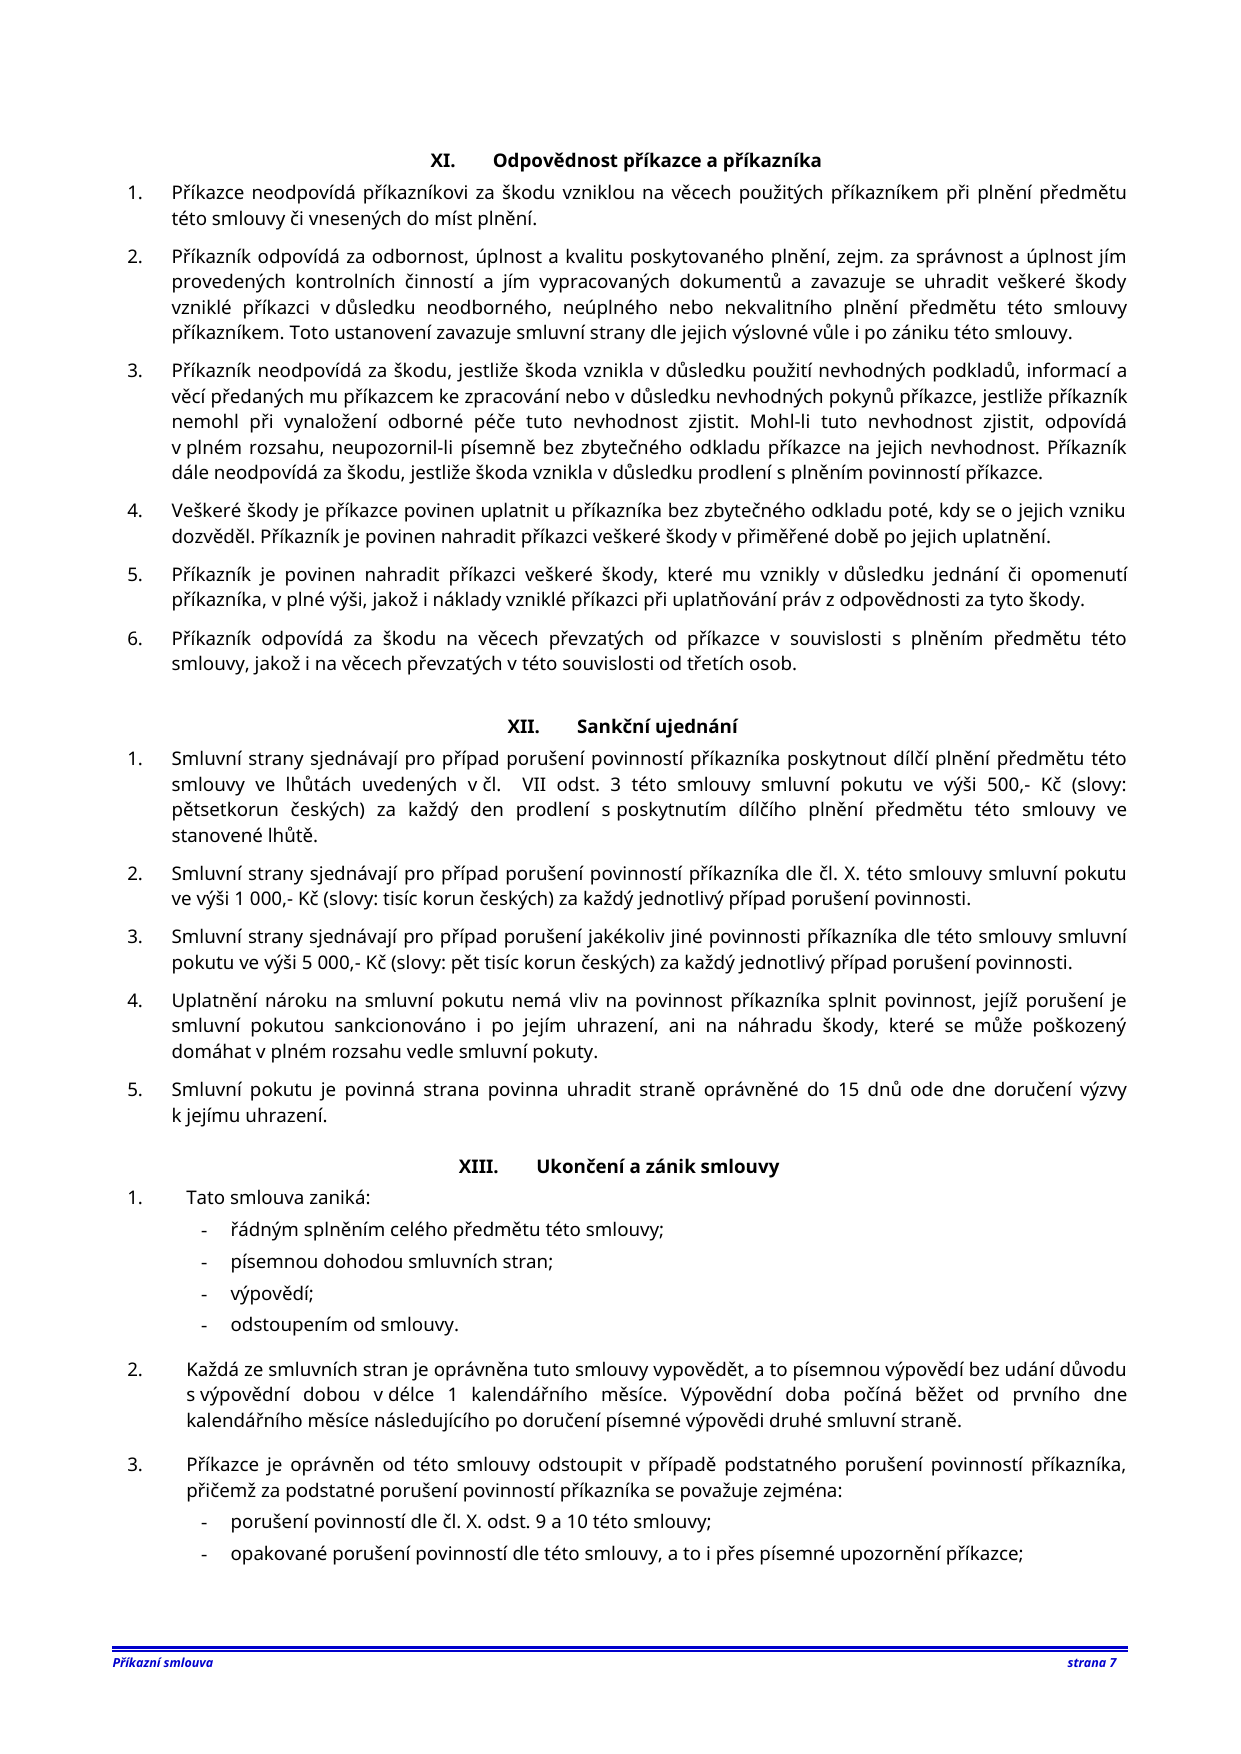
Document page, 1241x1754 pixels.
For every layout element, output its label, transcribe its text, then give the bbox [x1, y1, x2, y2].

list opakované porušení povinností dle této smlouvy, a to i přes písemné upozornění příkazce; [201, 1540, 1128, 1566]
list Uplatnění nároku na smluvní pokutu nemá vliv na povinnost příkazníka splnit povinnost, jejíž porušení je smluvní pokutou sankcionováno i po jejím uhrazení, ani na náhradu škody, které se může poškozený domáhat v plném rozsahu vedle smluvní pokuty. [127, 987, 1128, 1064]
list Smluvní strany sjednávají pro případ porušení povinností příkazníka poskytnout dílčí plnění předmětu této smlouvy ve lhůtách uvedených v čl. VII odst. 3 této smlouvy smluvní pokutu ve výši 500,- Kč (slovy: pětsetkorun českých) za každý den prodlení s poskytnutím dílčího plnění předmětu této smlouvy ve stanovené lhůtě. [127, 746, 1128, 848]
list písemnou dohodou smluvních stran; [201, 1248, 1128, 1274]
list Smluvní pokutu je povinná strana povinna uhradit straně oprávněné do 15 dnů ode dne doručení výzvy k jejímu uhrazení. [127, 1076, 1128, 1127]
list výpovědí; [201, 1280, 1128, 1306]
list Sankční ujednání [149, 714, 1128, 739]
list Smluvní strany sjednávají pro případ porušení jakékoliv jiné povinnosti příkazníka dle této smlouvy smluvní pokutu ve výši 5 000,- Kč (slovy: pět tisíc korun českých) za každý jednotlivý případ porušení povinnosti. [127, 924, 1128, 975]
list Příkazník je povinen nahradit příkazci veškeré škody, které mu vznikly v důsledku jednání či opomenutí příkazníka, v plné výši, jakož i náklady vzniklé příkazci při uplatňování práv z odpovědnosti za tyto škody. [127, 561, 1128, 612]
list Příkazník odpovídá za škodu na věcech převzatých od příkazce v souvislosti s plněním předmětu této smlouvy, jakož i na věcech převzatých v této souvislosti od třetích osob. [127, 625, 1128, 676]
list Tato smlouva zaniká: [127, 1185, 1128, 1210]
list Ukončení a zánik smlouvy [150, 1153, 1128, 1178]
list Každá ze smluvních stran je oprávněna tuto smlouvy vypovědět, a to písemnou výpovědí bez udání důvodu s výpovědní dobou v délce 1 kalendářního měsíce. Výpovědní doba počíná běžet od prvního dne kalendářního měsíce následujícího po doručení písemné výpovědi druhé smluvní straně. [127, 1356, 1128, 1433]
list Veškeré škody je příkazce povinen uplatnit u příkazníka bez zbytečného odkladu poté, kdy se o jejich vzniku dozvěděl. Příkazník je povinen nahradit příkazci veškeré škody v přiměřené době po jejich uplatnění. [127, 498, 1128, 549]
list řádným splněním celého předmětu této smlouvy; [201, 1216, 1128, 1242]
list Příkazník neodpovídá za škodu, jestliže škoda vznikla v důsledku použití nevhodných podkladů, informací a věcí předaných mu příkazcem ke zpracování nebo v důsledku nevhodných pokynů příkazce, jestliže příkazník nemohl při vynaložení odborné péče tuto nevhodnost zjistit. Mohl-li tuto nevhodnost zjistit, odpovídá v plném rozsahu, neupozornil-li písemně bez zbytečného odkladu příkazce na jejich nevhodnost. Příkazník dále neodpovídá za škodu, jestliže škoda vznikla v důsledku prodlení s plněním povinností příkazce. [127, 358, 1128, 485]
list Příkazník odpovídá za odbornost, úplnost a kvalitu poskytovaného plnění, zejm. za správnost a úplnost jím provedených kontrolních činností a jím vypracovaných dokumentů a zavazuje se uhradit veškeré škody vzniklé příkazci v důsledku neodborného, neúplného nebo nekvalitního plnění předmětu této smlouvy příkazníkem. Toto ustanovení zavazuje smluvní strany dle jejich výslovné vůle i po zániku této smlouvy. [127, 243, 1128, 345]
list Smluvní strany sjednávají pro případ porušení povinností příkazníka dle čl. X. této smlouvy smluvní pokutu ve výši 1 000,- Kč (slovy: tisíc korun českých) za každý jednotlivý případ porušení povinnosti. [127, 860, 1128, 911]
list porušení povinností dle čl. X. odst. 9 a 10 této smlouvy; [201, 1509, 1128, 1534]
list Příkazce neodpovídá příkazníkovi za škodu vzniklou na věcech použitých příkazníkem při plnění předmětu této smlouvy či vnesených do míst plnění. [127, 179, 1128, 231]
list Příkazce je oprávněn od této smlouvy odstoupit v případě podstatného porušení povinností příkazníka, přičemž za podstatné porušení povinností příkazníka se považuje zejména: [127, 1451, 1128, 1502]
list odstoupením od smlouvy. [201, 1312, 1128, 1337]
list Odpovědnost příkazce a příkazníka [149, 148, 1128, 173]
